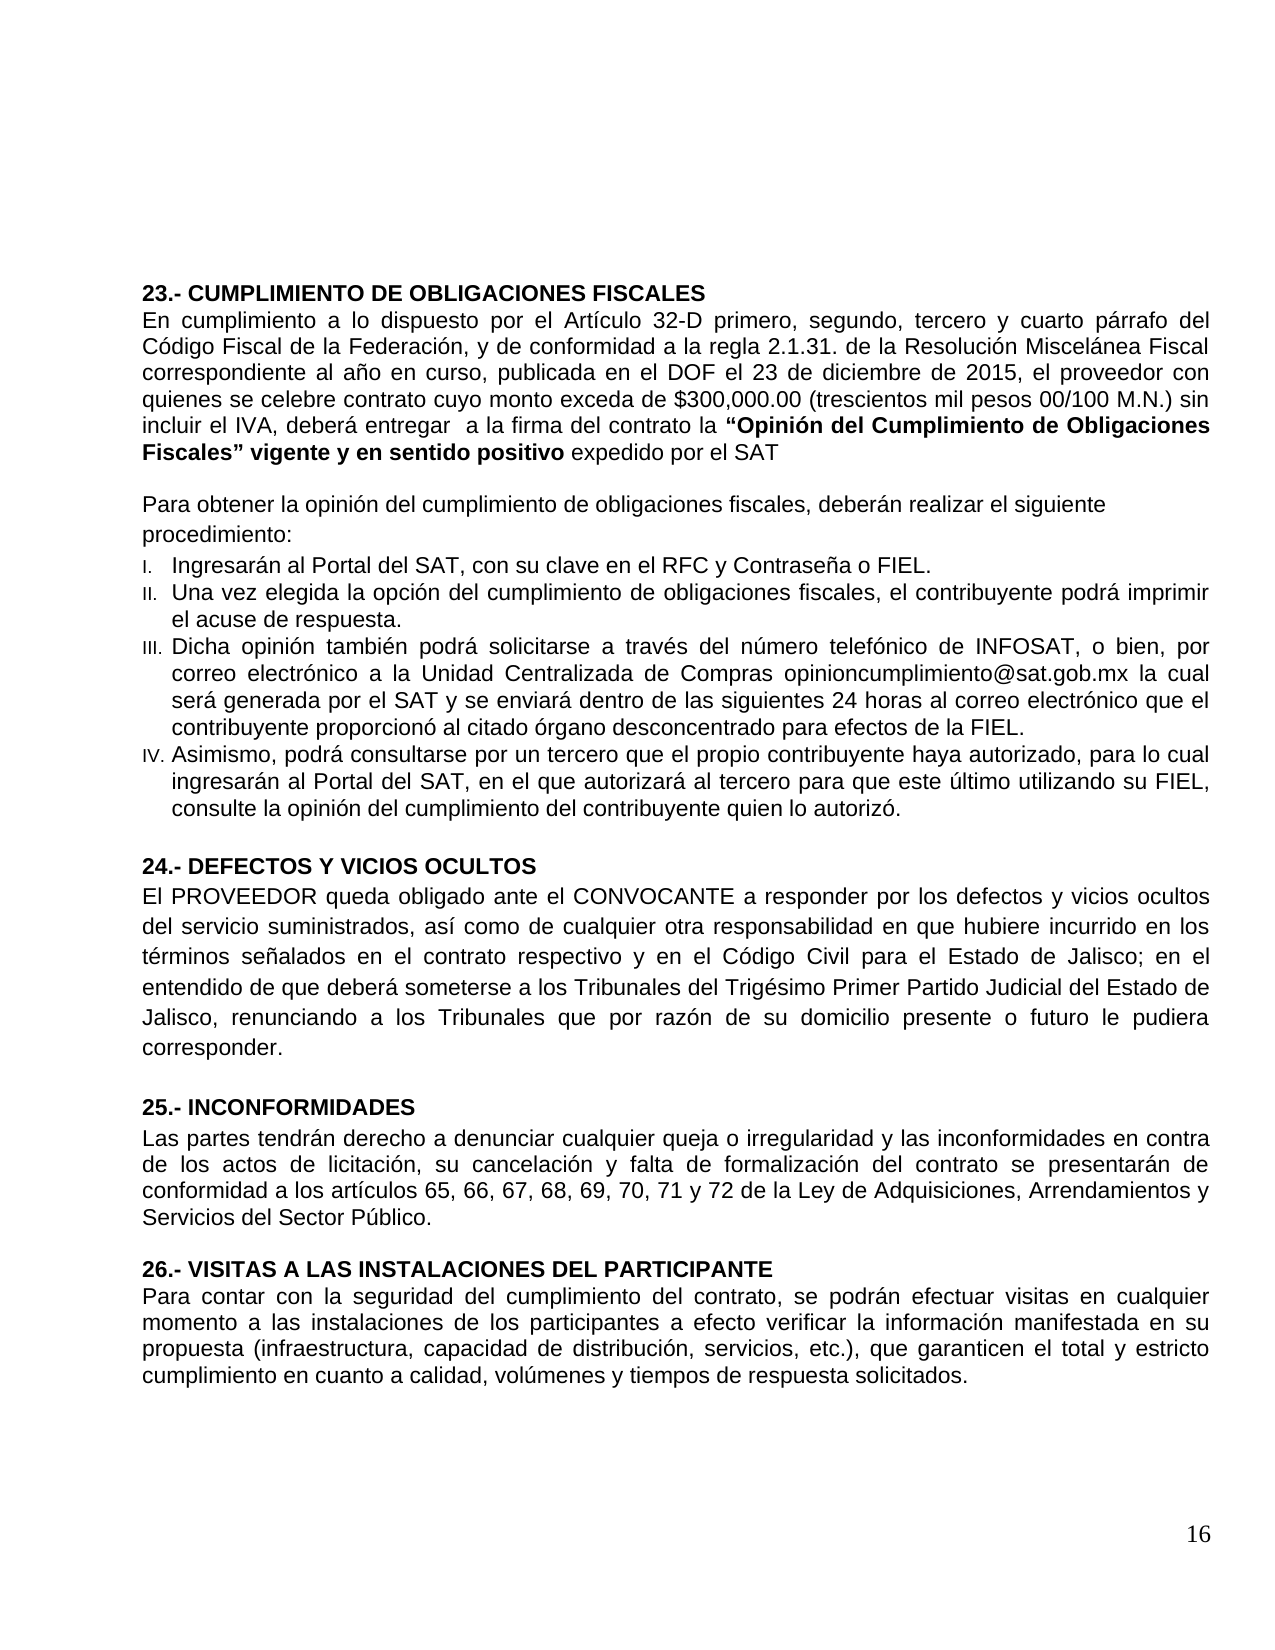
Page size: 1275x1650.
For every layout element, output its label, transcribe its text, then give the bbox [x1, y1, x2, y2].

text 23.- CUMPLIMIENTO DE OBLIGACIONES FISCALES [142, 280, 1211, 307]
text El PROVEEDOR queda obligado ante el CONVOCANTE a responder por los defectos y vicios ocultos del servicio suministrados, así como de cualquier otra responsabilidad en que hubiere incurrido en los términos señalados en el contrato respectivo y en el Código Civil para el Estado de Jalisco; en el entendido de que deberá someterse a los Tribunales del Trigésimo Primer Partido Judicial del Estado de Jalisco, renunciando a los Tribunales que por razón de su domicilio presente o futuro le pudiera corresponder. [142, 883, 1211, 1060]
text 25.- INCONFORMIDADES [142, 1094, 1211, 1121]
list Una vez elegida la opción del cumplimiento de obligaciones fiscales, el contribuyente podrá imprimir el acuse de respuesta. [142, 579, 1211, 632]
text 26.- VISITAS A LAS INSTALACIONES DEL PARTICIPANTE [142, 1256, 1211, 1283]
text En cumplimiento a lo dispuesto por el Artículo 32-D primero, segundo, tercero y cuarto párrafo del Código Fiscal de la Federación, y de conformidad a la regla 2.1.31. de la Resolución Miscelánea Fiscal correspondiente al año en curso, publicada en el DOF el 23 de diciembre de 2015, el proveedor con quienes se celebre contrato cuyo monto exceda de $300,000.00 (trescientos mil pesos 00/100 M.N.) sin incluir el IVA, deberá entregar a la firma del contrato la “Opinión del Cumplimiento de Obligaciones Fiscales” vigente y en sentido positivo expedido por el SAT [142, 307, 1211, 465]
text 24.- DEFECTOS Y VICIOS OCULTOS [142, 853, 1211, 879]
list Asimismo, podrá consultarse por un tercero que el propio contribuyente haya autorizado, para lo cual ingresarán al Portal del SAT, en el que autorizará al tercero para que este último utilizando su FIEL, consulte la opinión del cumplimiento del contribuyente quien lo autorizó. [142, 741, 1211, 822]
list Ingresarán al Portal del SAT, con su clave en el RFC y Contraseña o FIEL. [142, 552, 1211, 578]
text Las partes tendrán derecho a denunciar cualquier queja o irregularidad y las inconformidades en contra de los actos de licitación, su cancelación y falta de formalización del contrato se presentarán de conformidad a los artículos 65, 66, 67, 68, 69, 70, 71 y 72 de la Ley de Adquisiciones, Arrendamientos y Servicios del Sector Público. [142, 1124, 1211, 1230]
text Para contar con la seguridad del cumplimiento del contrato, se podrán efectuar visitas en cualquier momento a las instalaciones de los participantes a efecto verificar la información manifestada en su propuesta (infraestructura, capacidad de distribución, servicios, etc.), que garanticen el total y estricto cumplimiento en cuanto a calidad, volúmenes y tiempos de respuesta solicitados. [142, 1283, 1211, 1388]
list Dicha opinión también podrá solicitarse a través del número telefónico de INFOSAT, o bien, por correo electrónico a la Unidad Centralizada de Compras opinioncumplimiento@sat.gob.mx la cual será generada por el SAT y se enviará dentro de las siguientes 24 horas al correo electrónico que el contribuyente proporcionó al citado órgano desconcentrado para efectos de la FIEL. [142, 633, 1211, 740]
text Para obtener la opinión del cumplimiento de obligaciones fiscales, deberán realizar el siguiente procedimiento: [142, 491, 1211, 548]
